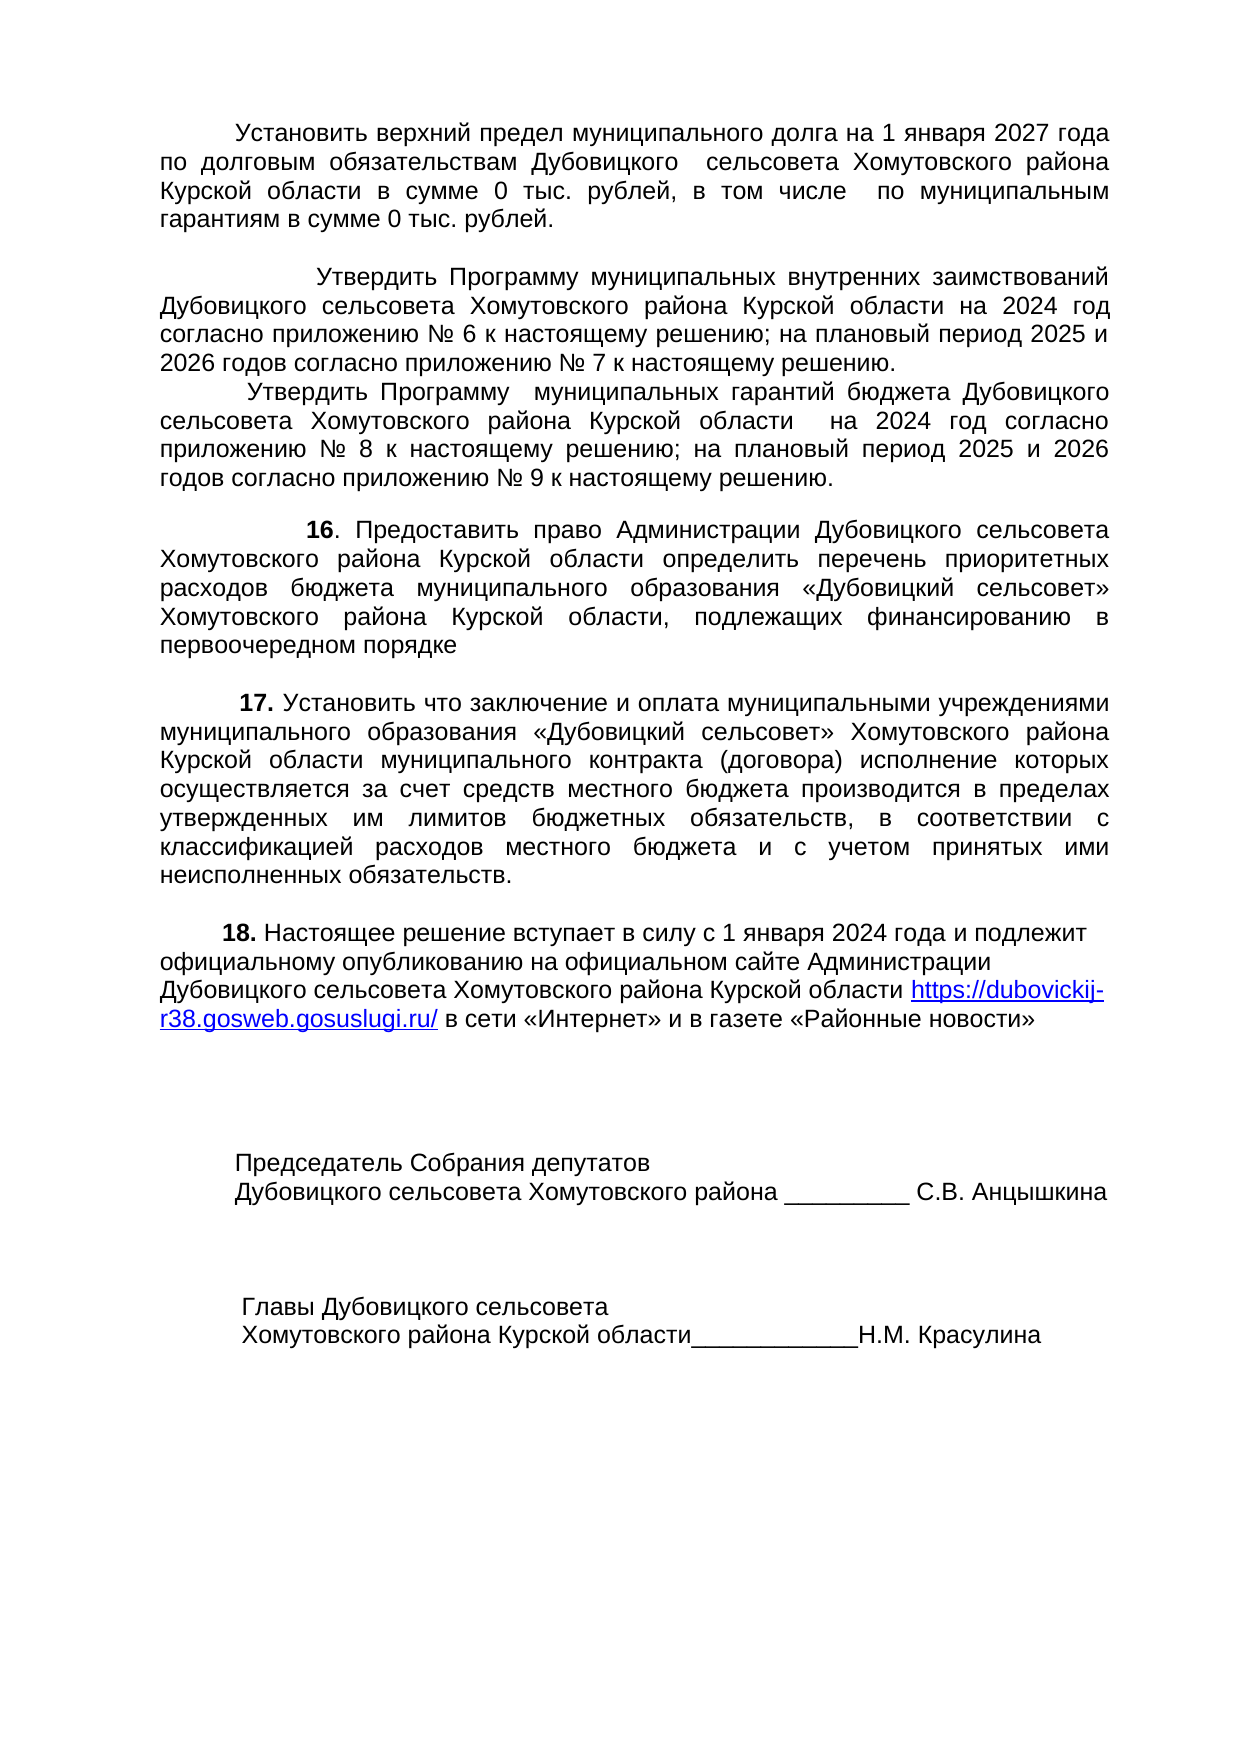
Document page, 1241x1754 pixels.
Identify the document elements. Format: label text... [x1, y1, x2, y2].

text Главы Дубовицкого сельсовета [159, 1292, 1110, 1321]
text Хомутовского района Курской области____________Н.М. Красулина [159, 1321, 1110, 1349]
text Утвердить Программу муниципальных внутренних заимствований Дубовицкого сельсовета Хомутовского района Курской области на 2024 год согласно приложению № 6 к настоящему решению; на плановый период 2025 и 2026 годов согласно приложению № 7 к настоящему решению. [159, 262, 1110, 377]
text Установить верхний предел муниципального долга на 1 января 2027 года по долговым обязательствам Дубовицкого сельсовета Хомутовского района Курской области в сумме 0 тыс. рублей, в том числе по муниципальным гарантиям в сумме 0 тыс. рублей. [159, 118, 1110, 233]
text 17. Установить что заключение и оплата муниципальными учреждениями муниципального образования «Дубовицкий сельсовет» Хомутовского района Курской области муниципального контракта (договора) исполнение которых осуществляется за счет средств местного бюджета производится в пределах утвержденных им лимитов бюджетных обязательств, в соответствии с классификацией расходов местного бюджета и с учетом принятых ими неисполненных обязательств. [159, 688, 1110, 889]
text 16. Предоставить право Администрации Дубовицкого сельсовета Хомутовского района Курской области определить перечень приоритетных расходов бюджета муниципального образования «Дубовицкий сельсовет» Хомутовского района Курской области, подлежащих финансированию в первоочередном порядке [159, 516, 1110, 659]
text Утвердить Программу муниципальных гарантий бюджета Дубовицкого сельсовета Хомутовского района Курской области на 2024 год согласно приложению № 8 к настоящему решению; на плановый период 2025 и 2026 годов согласно приложению № 9 к настоящему решению. [159, 377, 1110, 492]
text 18. Настоящее решение вступает в силу с 1 января 2024 года и подлежит официальному опубликованию на официальном сайте Администрации Дубовицкого сельсовета Хомутовского района Курской области https://dubovickij-r38.gosweb.gosuslugi.ru/ в сети «Интернет» и в газете «Районные новости» [159, 918, 1110, 1033]
text Председатель Собрания депутатов [159, 1148, 1110, 1177]
text Дубовицкого сельсовета Хомутовского района _________ С.В. Анцышкина [159, 1177, 1110, 1206]
